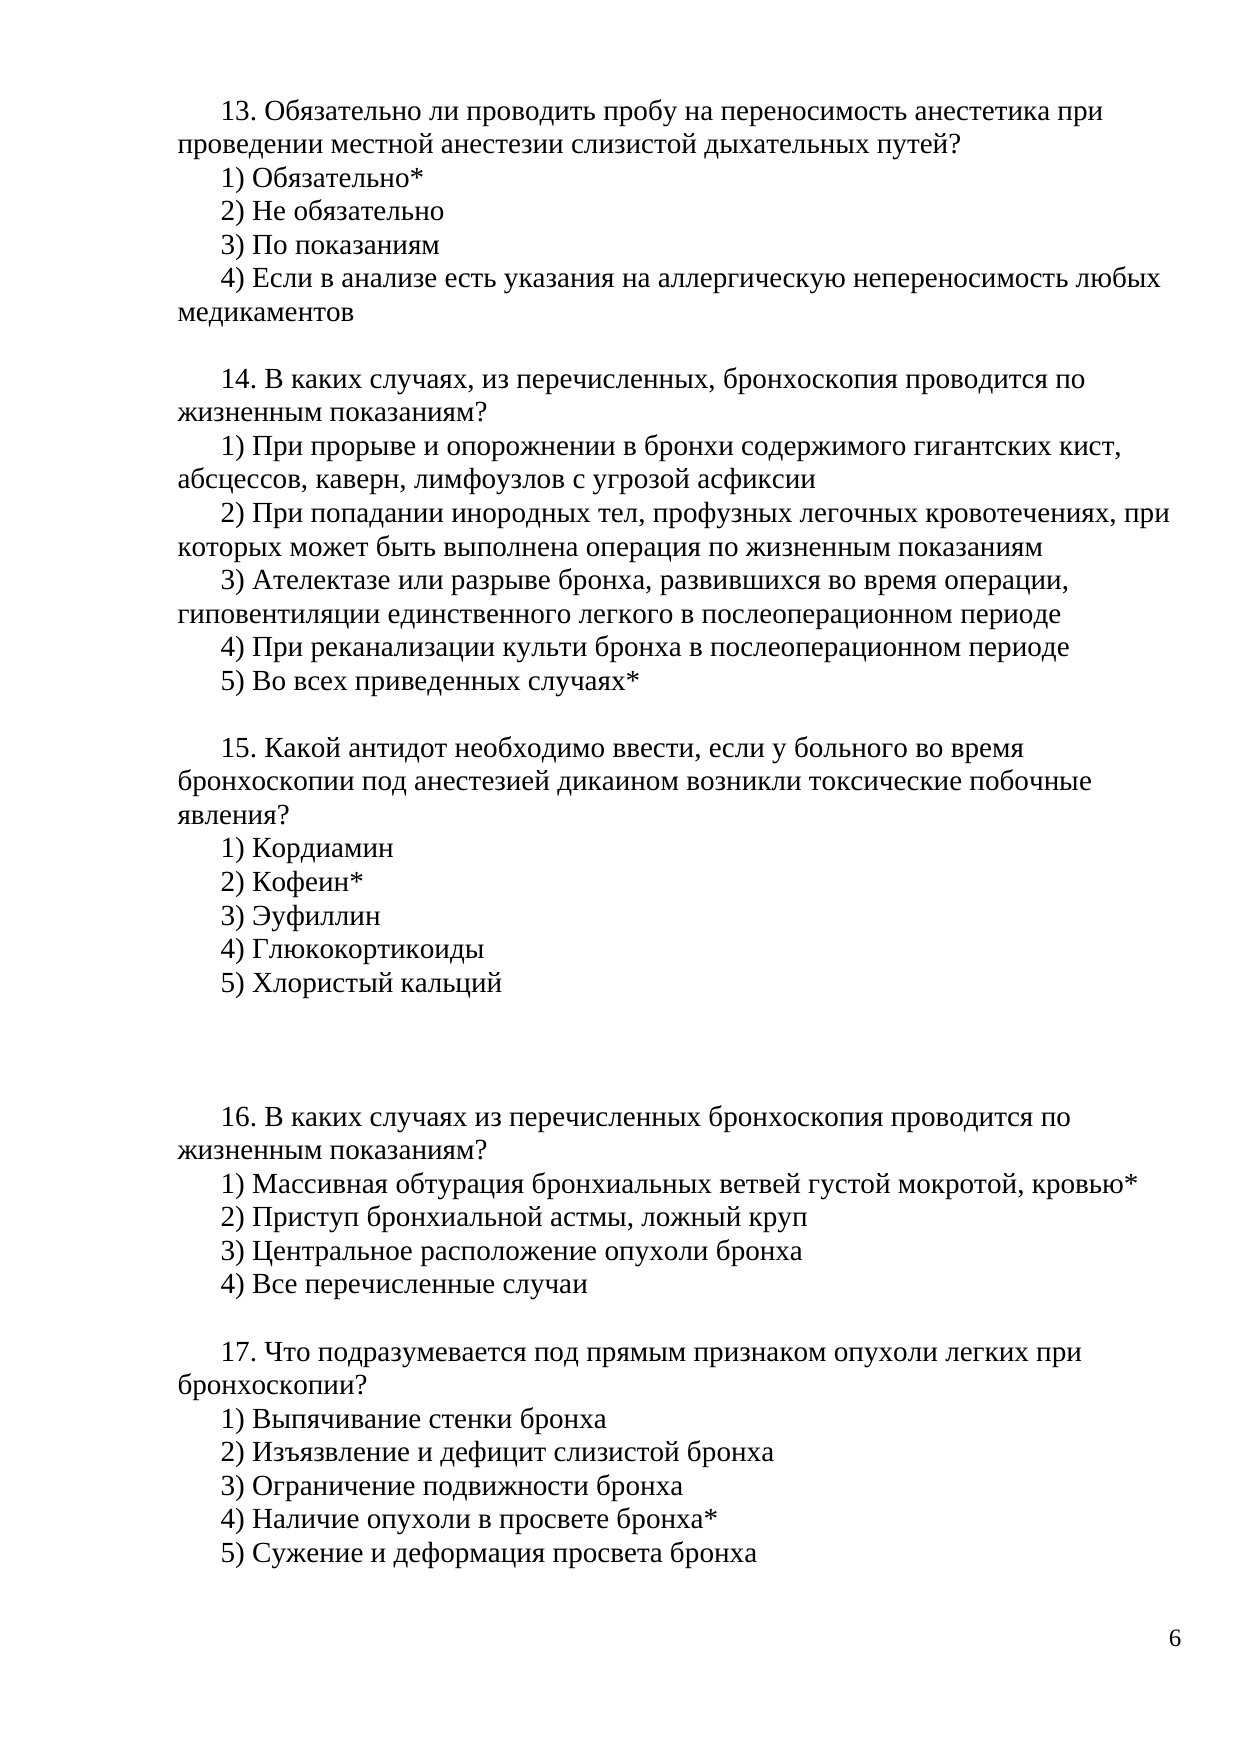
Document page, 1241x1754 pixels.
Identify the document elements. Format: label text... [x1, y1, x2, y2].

text 2) При попадании инородных тел, профузных легочных кровотечениях, при которых может быть выполнена операция по жизненным показаниям [177, 495, 1181, 562]
text 3) Эуфиллин [177, 898, 1181, 931]
text 1) Обязательно* [177, 160, 1181, 193]
text 15. Какой антидот необходимо ввести, если у больного во время бронхоскопии под анестезией дикаином возникли токсические побочные явления? [177, 730, 1181, 831]
text 2) Кофеин* [177, 864, 1181, 898]
text 16. В каких случаях из перечисленных бронхоскопия проводится по жизненным показаниям? [177, 1099, 1181, 1166]
text 3) Ограничение подвижности бронха [177, 1468, 1181, 1501]
text 3) Ателектазе или разрыве бронха, развившихся во время операции, гиповентиляции единственного легкого в послеоперационном периоде [177, 562, 1181, 629]
text 5) Во всех приведенных случаях* [177, 663, 1181, 696]
text 1) При прорыве и опорожнении в бронхи содержимого гигантских кист, абсцессов, каверн, лимфоузлов с угрозой асфиксии [177, 428, 1181, 495]
text 4) При реканализации культи бронха в послеоперационном периоде [177, 629, 1181, 663]
text 3) Центральное расположение опухоли бронха [177, 1233, 1181, 1267]
text 1) Выпячивание стенки бронха [177, 1401, 1181, 1434]
text 3) По показаниям [177, 227, 1181, 260]
text 2) Изъязвление и дефицит слизистой бронха [177, 1434, 1181, 1468]
text 2) Приступ бронхиальной астмы, ложный круп [177, 1199, 1181, 1233]
text 5) Сужение и деформация просвета бронха [177, 1535, 1181, 1568]
text 1) Массивная обтурация бронхиальных ветвей густой мокротой, кровью* [177, 1166, 1181, 1199]
text 14. В каких случаях, из перечисленных, бронхоскопия проводится по жизненным показаниям? [177, 361, 1181, 428]
text 13. Обязательно ли проводить пробу на переносимость анестетика при проведении местной анестезии слизистой дыхательных путей? [177, 93, 1181, 160]
text 4) Наличие опухоли в просвете бронха* [177, 1501, 1181, 1535]
text 17. Что подразумевается под прямым признаком опухоли легких при бронхоскопии? [177, 1334, 1181, 1401]
text 4) Если в анализе есть указания на аллергическую непереносимость любых медикаментов [177, 260, 1181, 327]
text 2) Не обязательно [177, 193, 1181, 227]
text 1) Кордиамин [177, 831, 1181, 864]
text 4) Глюкокортикоиды [177, 931, 1181, 965]
text 4) Все перечисленные случаи [177, 1267, 1181, 1300]
text 5) Хлористый кальций [177, 965, 1181, 998]
